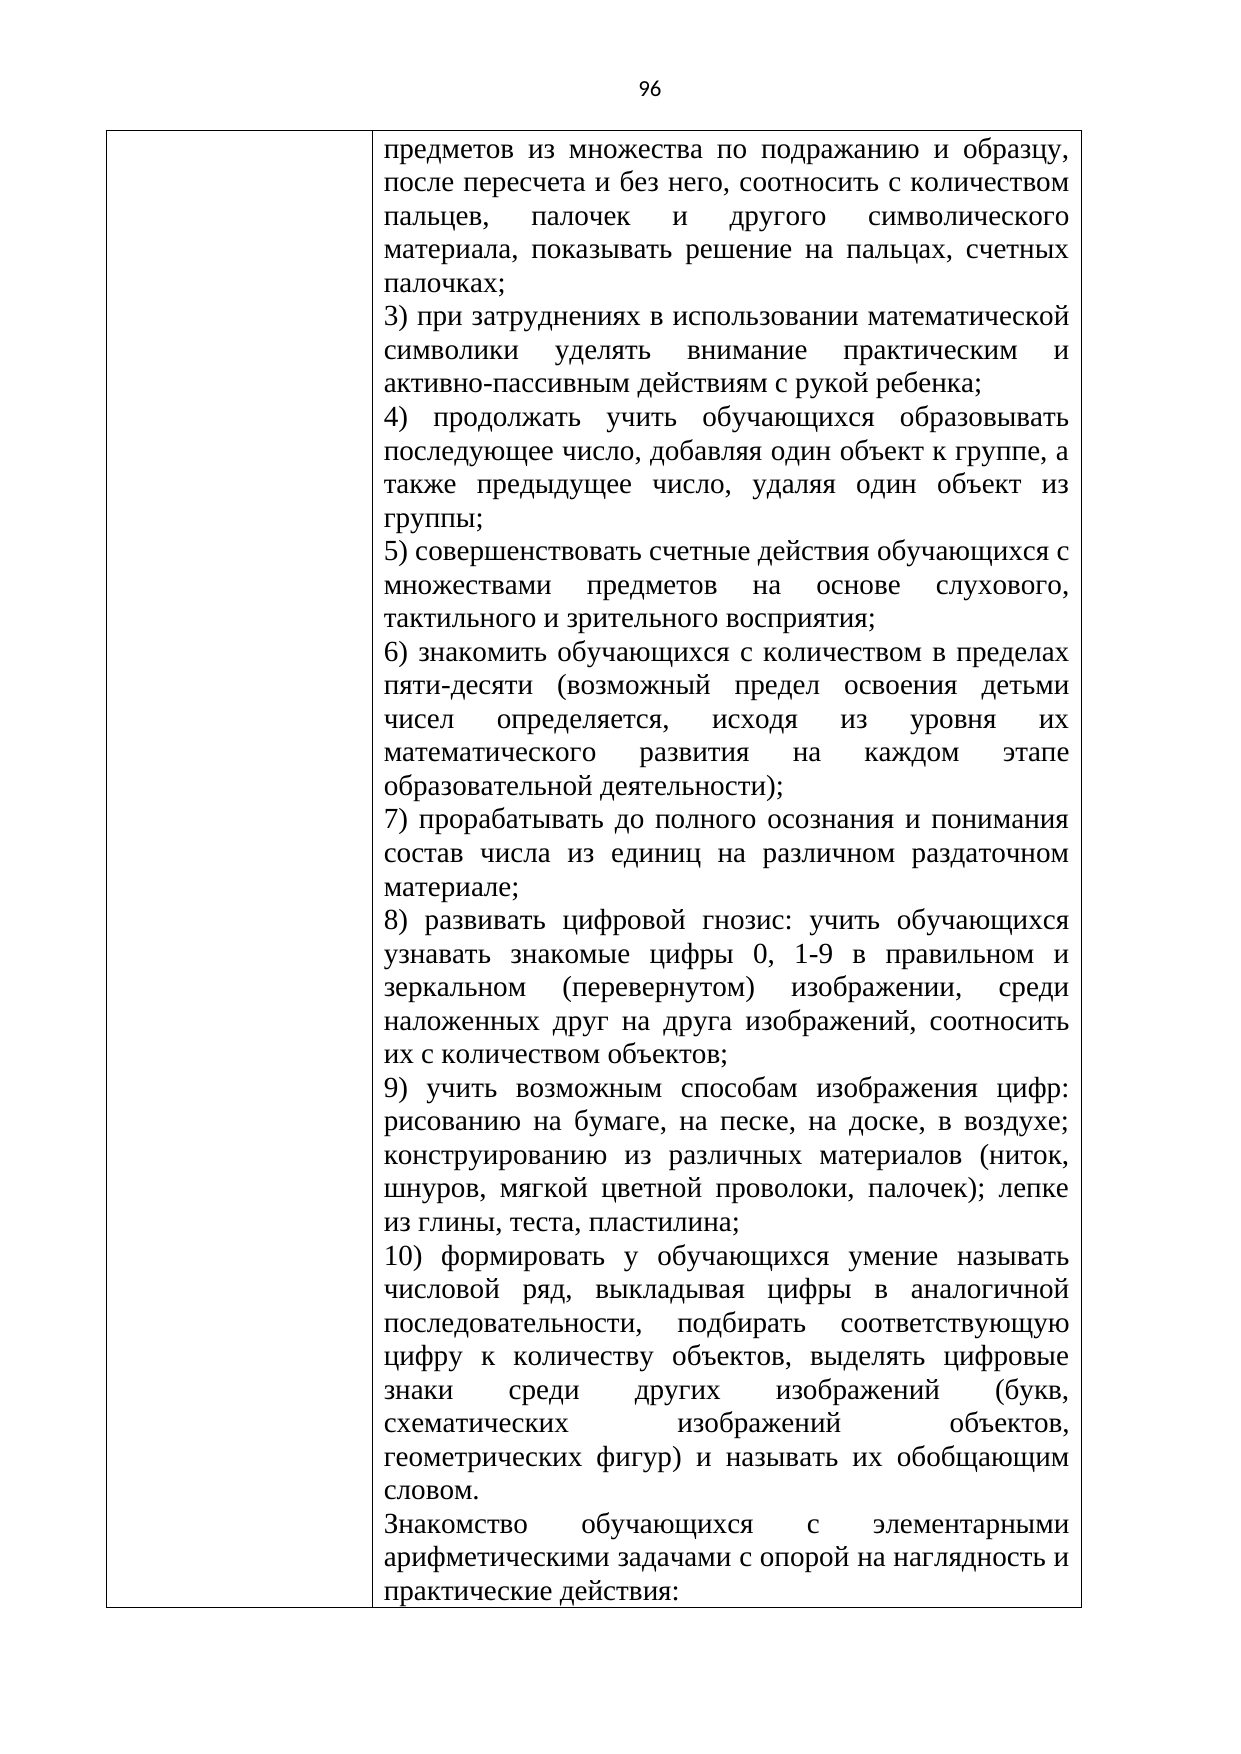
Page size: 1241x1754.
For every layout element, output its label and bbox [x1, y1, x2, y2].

table_cell [373, 131, 1081, 1607]
table_cell [107, 131, 372, 1607]
